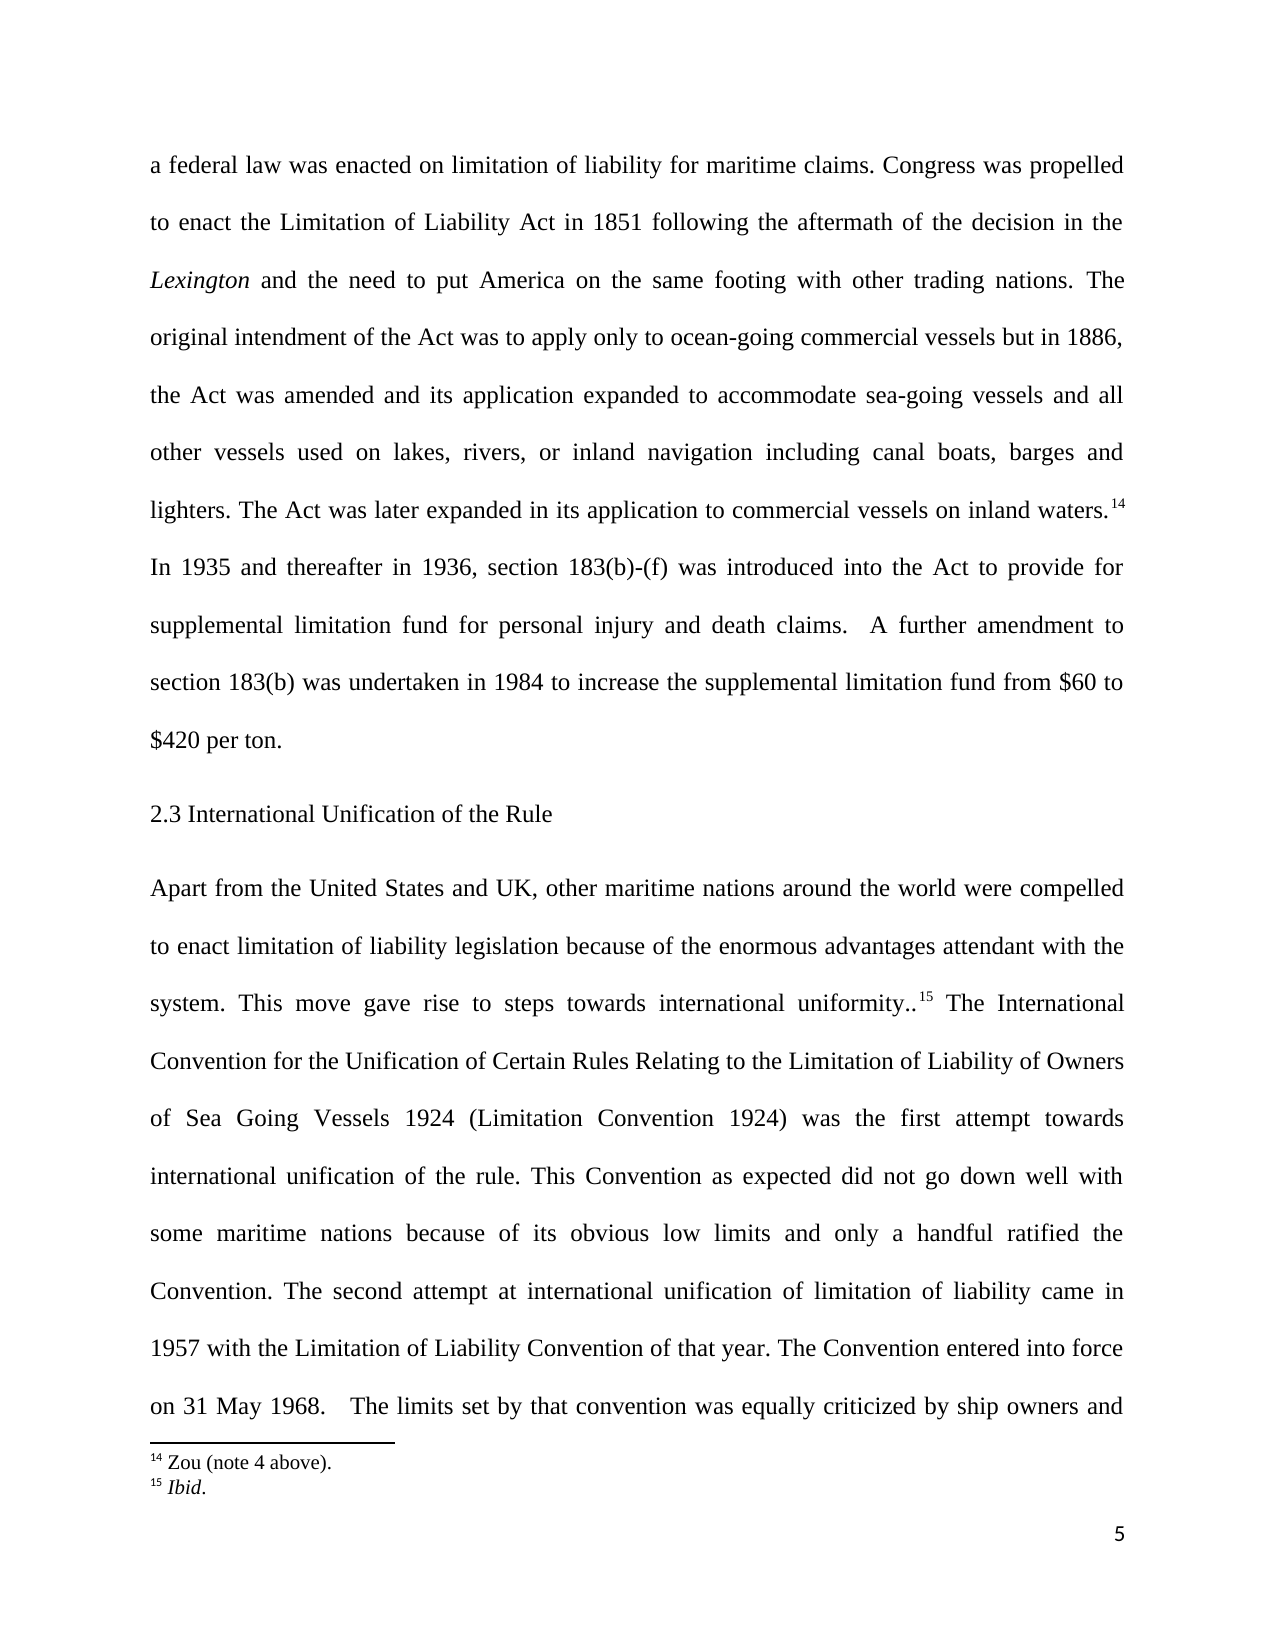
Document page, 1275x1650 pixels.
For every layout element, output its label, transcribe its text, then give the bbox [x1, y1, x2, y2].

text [150, 150, 1125, 754]
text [150, 873, 1125, 1419]
text 2.3 International Unification of the Rule [150, 799, 1125, 828]
